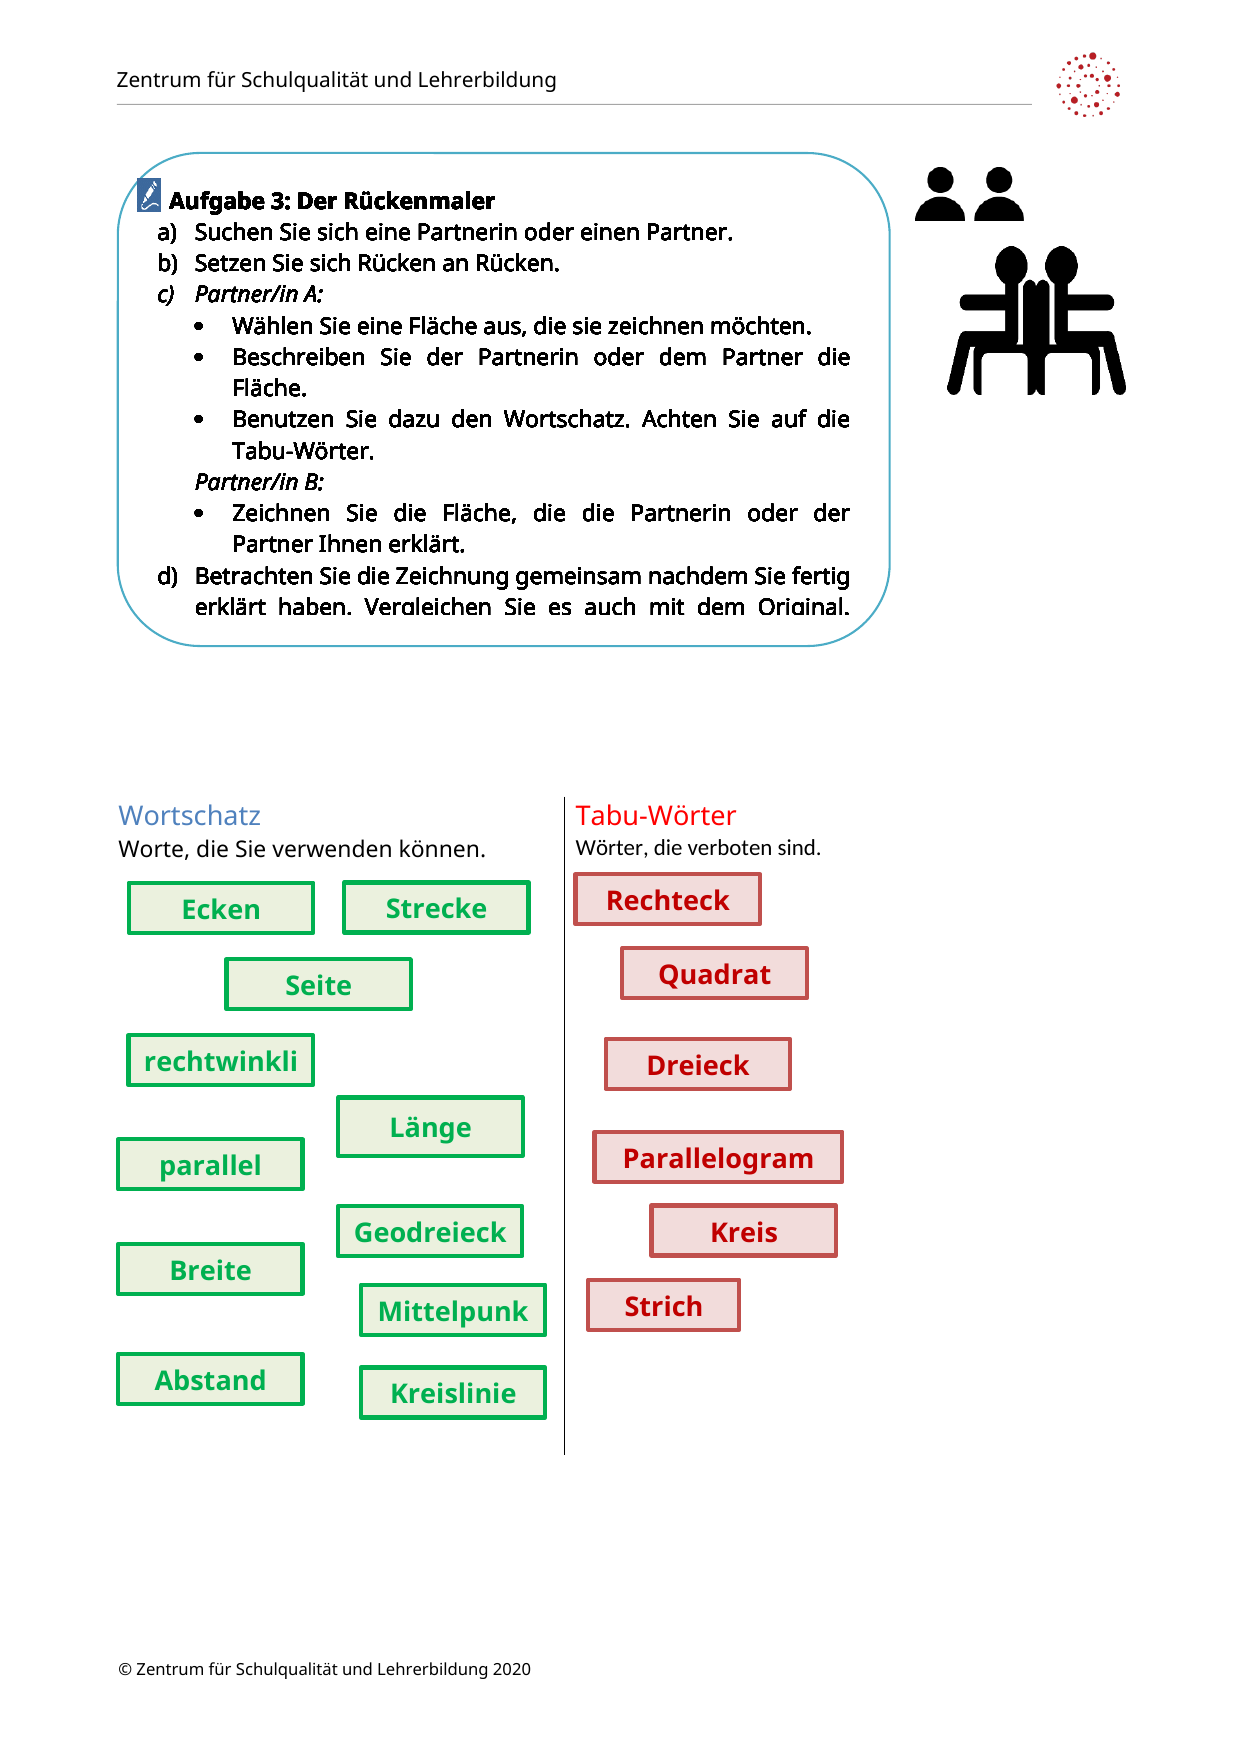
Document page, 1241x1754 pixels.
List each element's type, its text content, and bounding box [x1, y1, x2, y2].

table_cell Wörter, die verboten sind. [565, 834, 873, 865]
table_header Tabu-Wörter [565, 797, 873, 833]
picture [1055, 48, 1121, 121]
table_header Wortschatz [107, 797, 564, 833]
table_cell Worte, die Sie verwenden können. [107, 834, 564, 865]
picture [915, 167, 1024, 221]
picture [947, 246, 1126, 395]
table_cell [565, 865, 873, 1455]
table_cell [107, 865, 564, 1455]
